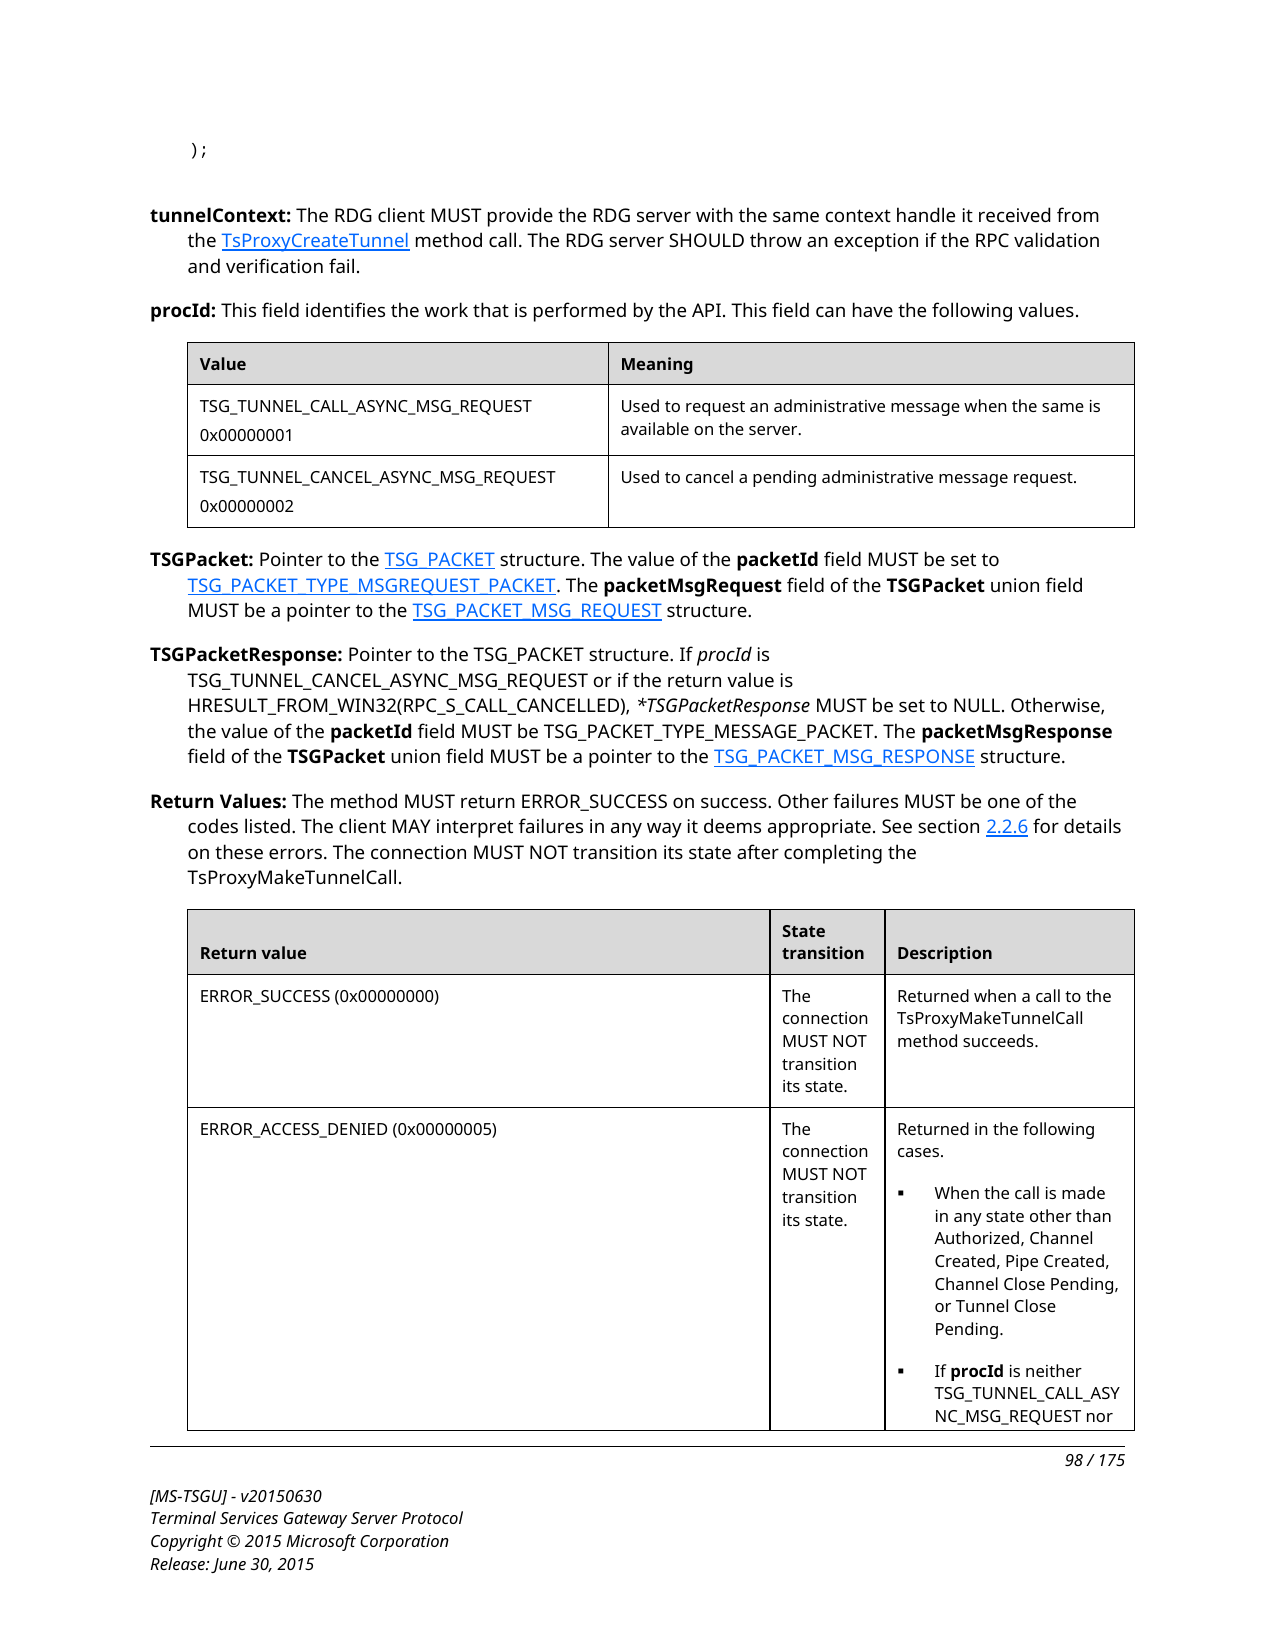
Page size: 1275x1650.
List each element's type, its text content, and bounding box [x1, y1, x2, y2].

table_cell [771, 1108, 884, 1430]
text ); [175, 133, 1137, 171]
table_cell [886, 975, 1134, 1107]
text tunnelContext: The RDG client MUST provide the RDG server with the same context handle it received from the TsProxyCreateTunnel method call. The RDG server SHOULD throw an exception if the RPC validation and verification fail. [150, 202, 1125, 279]
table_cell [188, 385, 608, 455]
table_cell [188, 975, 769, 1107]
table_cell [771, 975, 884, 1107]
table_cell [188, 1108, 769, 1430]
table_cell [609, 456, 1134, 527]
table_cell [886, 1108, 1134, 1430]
text TSGPacket: Pointer to the TSG_PACKET structure. The value of the packetId field MUST be set to TSG_PACKET_TYPE_MSGREQUEST_PACKET. The packetMsgRequest field of the TSGPacket union field MUST be a pointer to the TSG_PACKET_MSG_REQUEST structure. [150, 546, 1125, 623]
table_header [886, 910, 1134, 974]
text TSGPacketResponse: Pointer to the TSG_PACKET structure. If procId is TSG_TUNNEL_CANCEL_ASYNC_MSG_REQUEST or if the return value is HRESULT_FROM_WIN32(RPC_S_CALL_CANCELLED), *TSGPacketResponse MUST be set to NULL. Otherwise, the value of the packetId field MUST be TSG_PACKET_TYPE_MESSAGE_PACKET. The packetMsgResponse field of the TSGPacket union field MUST be a pointer to the TSG_PACKET_MSG_RESPONSE structure. [150, 642, 1125, 769]
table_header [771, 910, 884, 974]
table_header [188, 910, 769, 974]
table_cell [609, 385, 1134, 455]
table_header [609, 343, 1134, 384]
text procId: This field identifies the work that is performed by the API. This field can have the following values. [150, 297, 1125, 323]
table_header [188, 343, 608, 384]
text Return Values: The method MUST return ERROR_SUCCESS on success. Other failures MUST be one of the codes listed. The client MAY interpret failures in any way it deems appropriate. See section 2.2.6 for details on these errors. The connection MUST NOT transition its state after completing the TsProxyMakeTunnelCall. [150, 788, 1125, 890]
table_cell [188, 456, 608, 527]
